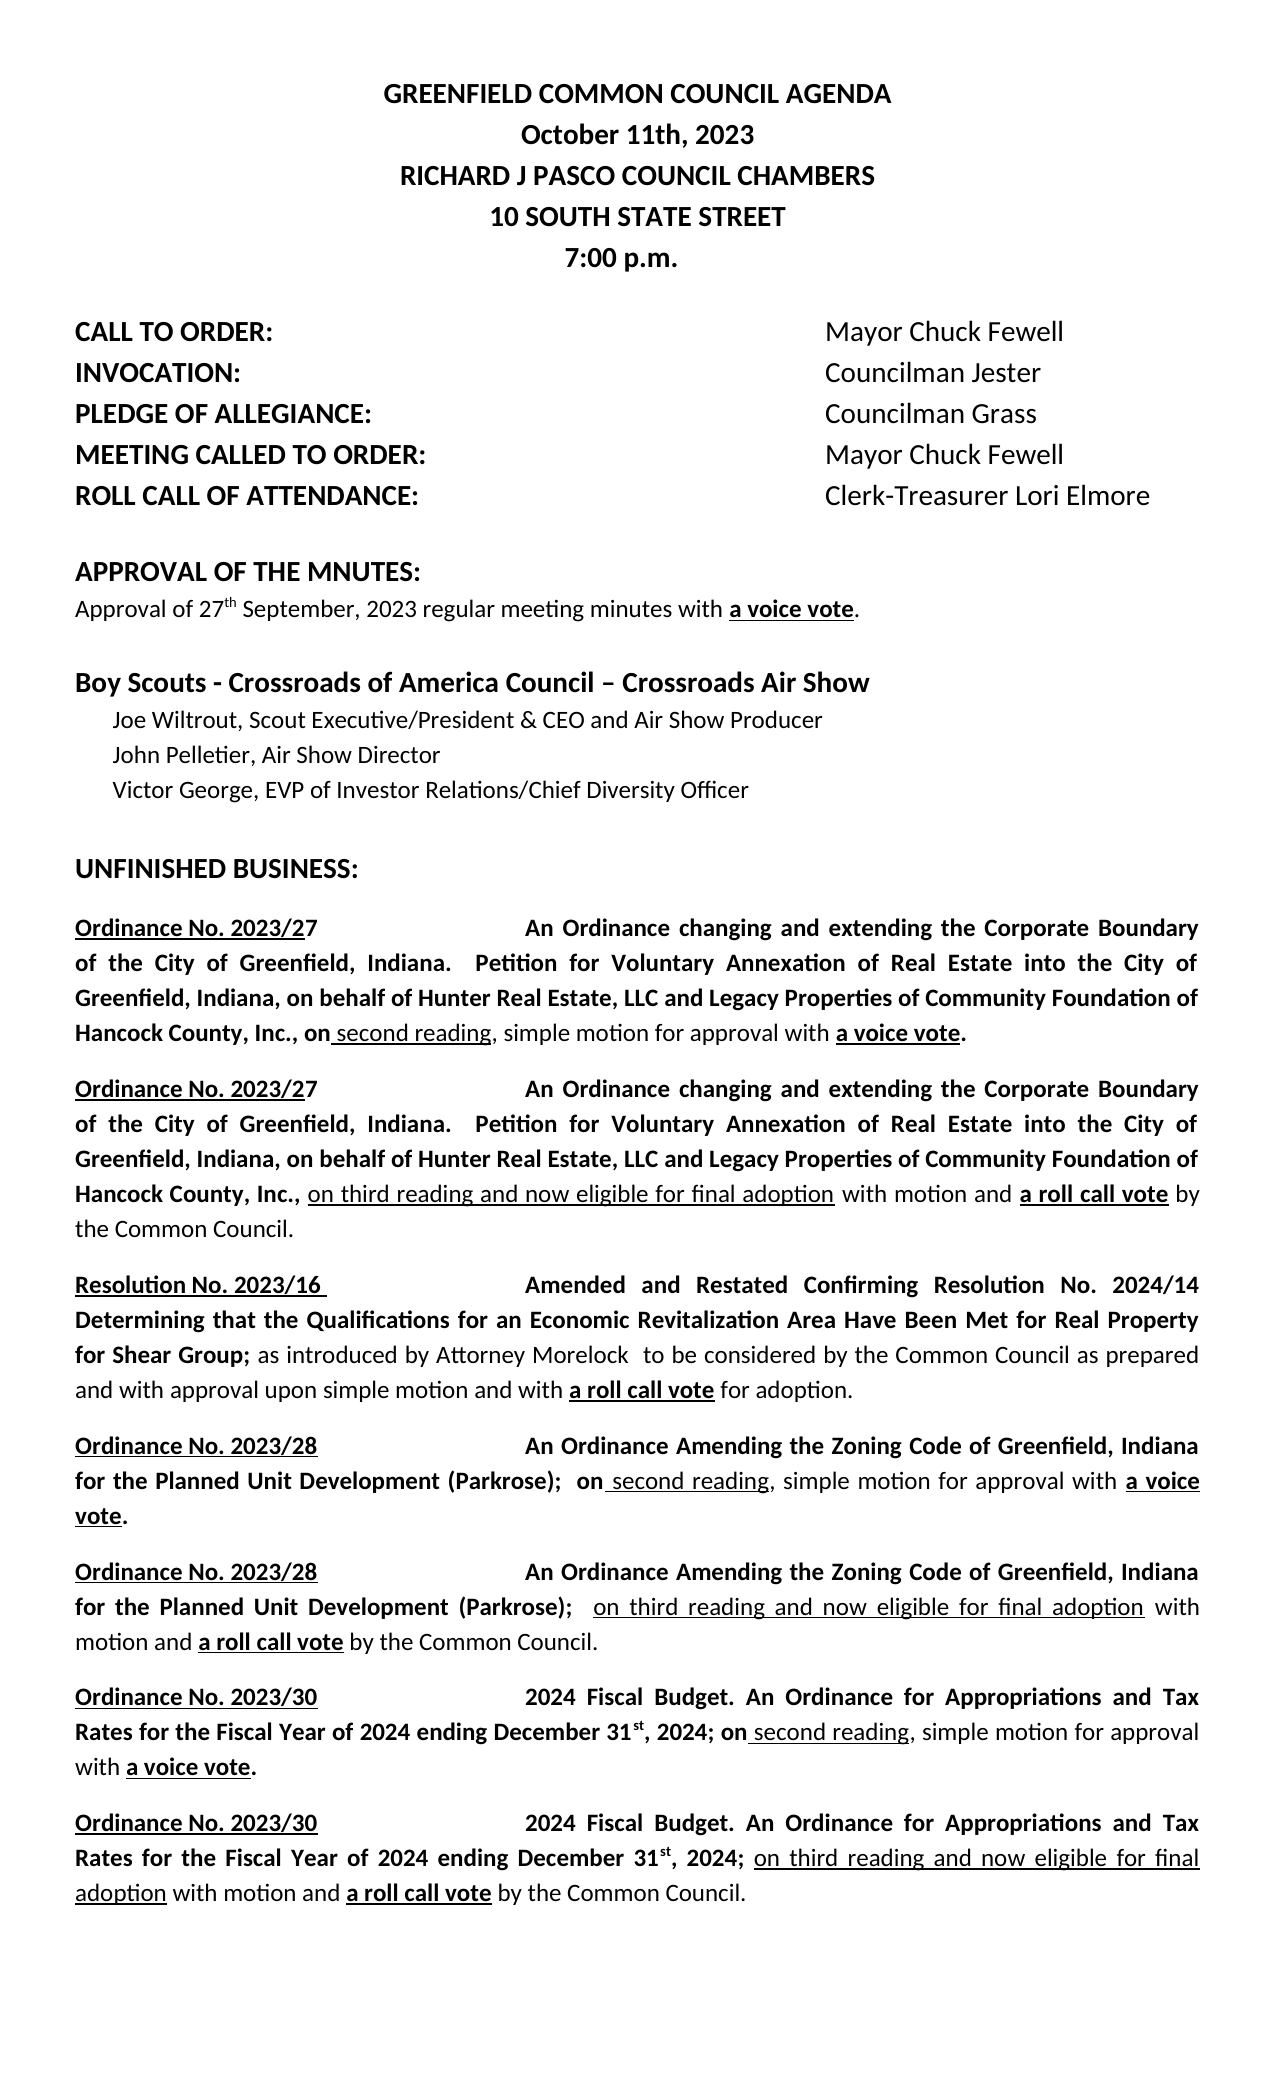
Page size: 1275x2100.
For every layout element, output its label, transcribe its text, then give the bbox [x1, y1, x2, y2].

text Ordinance No. 2023/28 An Ordinance Amending the Zoning Code of Greenfield, Indiana for the Planned Unit Development (Parkrose); on third reading and now eligible for final adoption with motion and a roll call vote by the Common Council. [75, 1556, 1200, 1656]
text CALL TO ORDER: Mayor Chuck Fewell [75, 313, 1200, 349]
text Joe Wiltrout, Scout Executive/President & CEO and Air Show Producer [75, 704, 1200, 735]
text Resolution No. 2023/16 Amended and Restated Confirming Resolution No. 2024/14 Determining that the Qualifications for an Economic Revitalization Area Have Been Met for Real Property for Shear Group; as introduced by Attorney Morelock to be considered by the Common Council as prepared and with approval upon simple motion and with a roll call vote for adoption. [75, 1269, 1200, 1404]
text PLEDGE OF ALLEGIANCE: Councilman Grass [75, 395, 1200, 431]
text 7:00 p.m. [75, 239, 1200, 274]
text Ordinance No. 2023/30 2024 Fiscal Budget. An Ordinance for Appropriations and Tax Rates for the Fiscal Year of 2024 ending December 31st, 2024; on third reading and now eligible for final adoption with motion and a roll call vote by the Common Council. [75, 1807, 1200, 1908]
text Ordinance No. 2023/28 An Ordinance Amending the Zoning Code of Greenfield, Indiana for the Planned Unit Development (Parkrose); on second reading, simple motion for approval with a voice vote. [75, 1430, 1200, 1530]
text October 11th, 2023 [75, 116, 1200, 152]
text John Pelletier, Air Show Director [75, 739, 1200, 770]
text Approval of 27th September, 2023 regular meeting minutes with a voice vote. [75, 594, 1200, 624]
text 10 SOUTH STATE STREET [75, 198, 1200, 233]
text APPROVAL OF THE MNUTES: [75, 553, 1200, 588]
text ROLL CALL OF ATTENDANCE: Clerk-Treasurer Lori Elmore [75, 477, 1200, 512]
text GREENFIELD COMMON COUNCIL AGENDA [75, 75, 1200, 111]
text MEETING CALLED TO ORDER: Mayor Chuck Fewell [75, 436, 1200, 471]
text Boy Scouts - Crossroads of America Council – Crossroads Air Show [75, 664, 1200, 699]
text INVOCATION: Councilman Jester [75, 354, 1200, 389]
text Ordinance No. 2023/27 An Ordinance changing and extending the Corporate Boundary of the City of Greenfield, Indiana. Petition for Voluntary Annexation of Real Estate into the City of Greenfield, Indiana, on behalf of Hunter Real Estate, LLC and Legacy Properties of Community Foundation of Hancock County, Inc., on third reading and now eligible for final adoption with motion and a roll call vote by the Common Council. [75, 1073, 1200, 1244]
text UNFINISHED BUSINESS: [75, 851, 1200, 886]
text Ordinance No. 2023/30 2024 Fiscal Budget. An Ordinance for Appropriations and Tax Rates for the Fiscal Year of 2024 ending December 31st, 2024; on second reading, simple motion for approval with a voice vote. [75, 1681, 1200, 1782]
text Victor George, EVP of Investor Relations/Chief Diversity Officer [75, 774, 1200, 805]
text RICHARD J PASCO COUNCIL CHAMBERS [75, 157, 1200, 192]
text Ordinance No. 2023/27 An Ordinance changing and extending the Corporate Boundary of the City of Greenfield, Indiana. Petition for Voluntary Annexation of Real Estate into the City of Greenfield, Indiana, on behalf of Hunter Real Estate, LLC and Legacy Properties of Community Foundation of Hancock County, Inc., on second reading, simple motion for approval with a voice vote. [75, 912, 1200, 1048]
